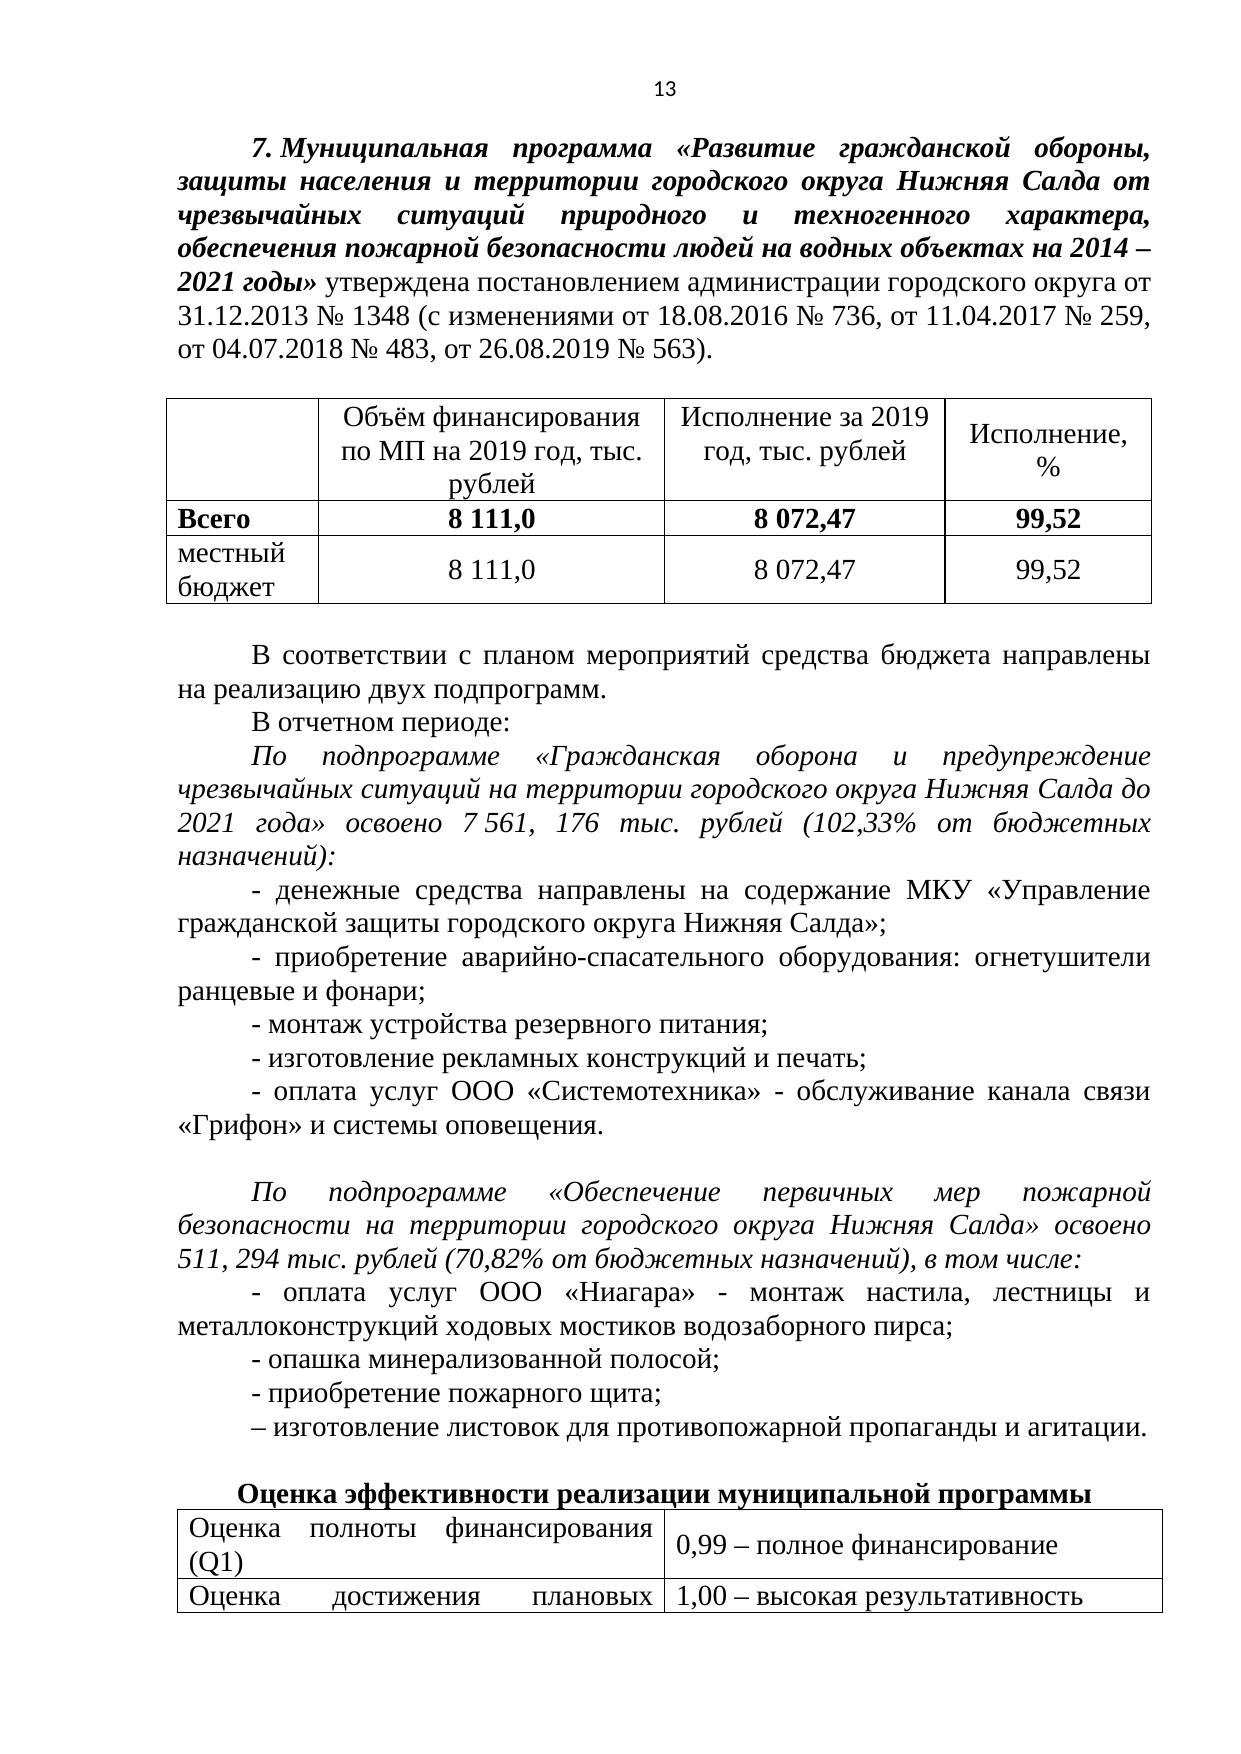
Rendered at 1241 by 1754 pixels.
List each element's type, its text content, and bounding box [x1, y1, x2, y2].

table_cell Всего [167, 501, 318, 534]
text - оплата услуг ООО «Ниагара» - монтаж настила, лестницы и металлоконструкций ходовых мостиков водозаборного пирса; [177, 1274, 1152, 1342]
table_header Оценка полноты финансирования (Q1) [178, 1510, 664, 1577]
text Оценка эффективности реализации муниципальной программы [177, 1476, 1152, 1509]
text - приобретение пожарного щита; [177, 1375, 1152, 1409]
text В отчетном периоде: [177, 704, 1152, 738]
table_header Исполнение, % [946, 399, 1151, 500]
text - изготовление рекламных конструкций и печать; [177, 1040, 1152, 1073]
table_cell местный бюджет [167, 536, 318, 603]
table_cell 99,52 [946, 536, 1151, 603]
text - приобретение аварийно-спасательного оборудования: огнетушители ранцевые и фонари; [177, 939, 1152, 1006]
table_cell 8 072,47 [665, 536, 944, 603]
text По подпрограмме «Обеспечение первичных мер пожарной безопасности на территории городского округа Нижняя Салда» освоено 511, 294 тыс. рублей (70,82% от бюджетных назначений), в том числе: [177, 1174, 1152, 1274]
text - денежные средства направлены на содержание МКУ «Управление гражданской защиты городского округа Нижняя Салда»; [177, 872, 1152, 939]
text - монтаж устройства резервного питания; [177, 1006, 1152, 1040]
text – изготовление листовок для противопожарной пропаганды и агитации. [177, 1409, 1152, 1442]
table_cell 99,52 [946, 501, 1151, 534]
table_cell 8 111,0 [319, 536, 664, 603]
text - оплата услуг ООО «Системотехника» - обслуживание канала связи «Грифон» и системы оповещения. [177, 1073, 1152, 1140]
table_header [167, 399, 318, 500]
text По подпрограмме «Гражданская оборона и предупреждение чрезвычайных ситуаций на территории городского округа Нижняя Салда до 2021 года» освоено 7 561, 176 тыс. рублей (102,33% от бюджетных назначений): [177, 738, 1152, 872]
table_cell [665, 1579, 1162, 1612]
text - опашка минерализованной полосой; [177, 1342, 1152, 1375]
table_cell 8 072,47 [665, 501, 944, 534]
table_header Исполнение за 2019 год, тыс. рублей [665, 399, 944, 500]
table_header Объём финансирования по МП на 2019 год, тыс. рублей [319, 399, 664, 500]
text В соответствии с планом мероприятий средства бюджета направлены на реализацию двух подпрограмм. [177, 637, 1152, 704]
list Муниципальная программа «Развитие гражданской обороны, защиты населения и территории городского округа Нижняя Салда от чрезвычайных ситуаций природного и техногенного характера, обеспечения пожарной безопасности людей на водных объектах на 2014 – 2021 годы» утверждена постановлением администрации городского округа от 31.12.2013 № 1348 (с изменениями от 18.08.2016 № 736, от 11.04.2017 № 259, от 04.07.2018 № 483, от 26.08.2019 № 563). [177, 130, 1152, 365]
table_cell 8 111,0 [319, 501, 664, 534]
table_header 0,99 – полное финансирование [665, 1510, 1162, 1577]
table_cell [178, 1579, 664, 1612]
